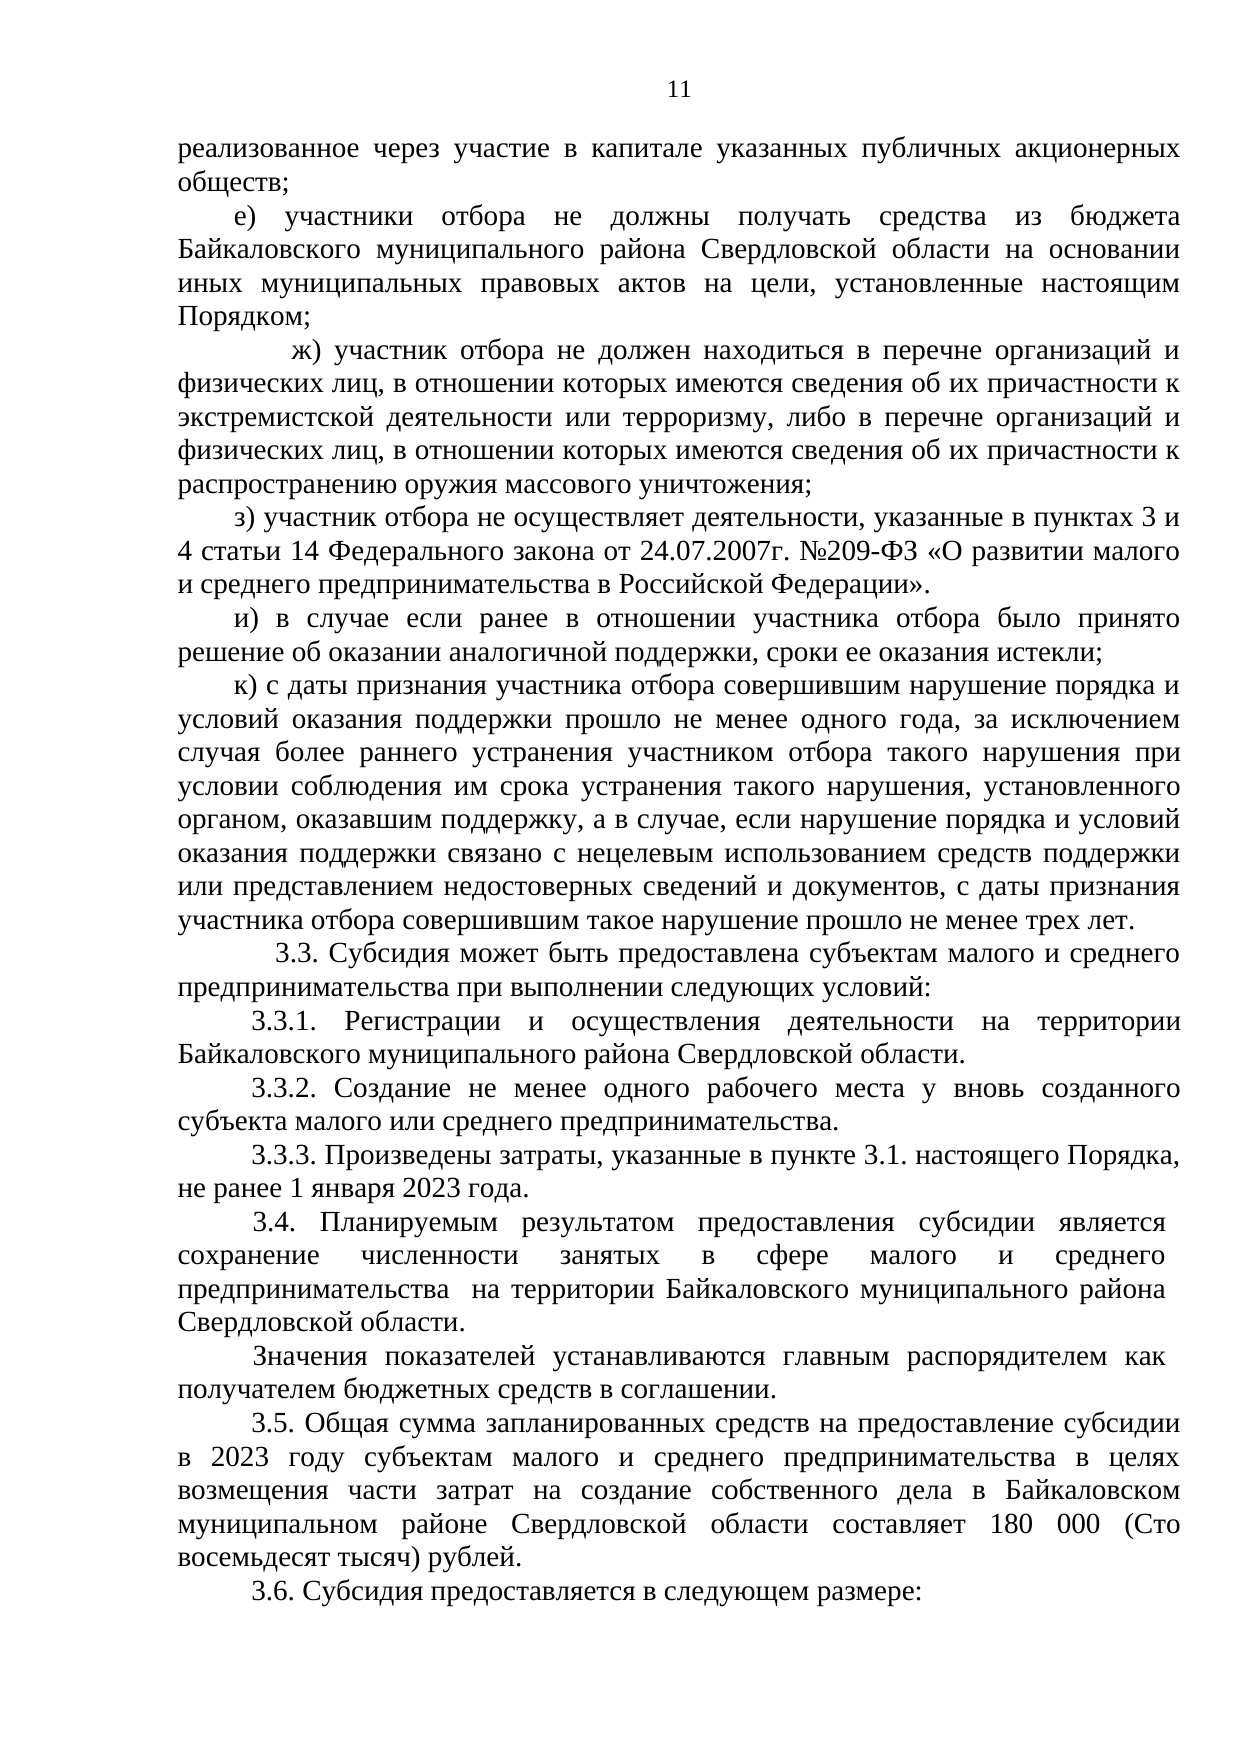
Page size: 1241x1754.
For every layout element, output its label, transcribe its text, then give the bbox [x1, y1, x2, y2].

text 3.4. Планируемым результатом предоставления субсидии является сохранение численности занятых в сфере малого и среднего предпринимательства на территории Байкаловского муниципального района Свердловской области. [177, 1204, 1166, 1338]
text з) участник отбора не осуществляет деятельности, указанные в пунктах 3 и 4 статьи 14 Федерального закона от 24.07.2007г. №209-ФЗ «О развитии малого и среднего предпринимательства в Российской Федерации». [177, 499, 1181, 600]
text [177, 131, 1181, 198]
text 3.5. Общая сумма запланированных средств на предоставление субсидии в 2023 году субъектам малого и среднего предпринимательства в целях возмещения части затрат на создание собственного дела в Байкаловском муниципальном районе Свердловской области составляет 180 000 (Сто восемьдесят тысяч) рублей. [177, 1405, 1181, 1573]
text 3.3.1. Регистрации и осуществления деятельности на территории Байкаловского муниципального района Свердловской области. [177, 1003, 1181, 1070]
text 3.3. Субсидия может быть предоставлена субъектам малого и среднего предпринимательства при выполнении следующих условий: [177, 936, 1181, 1003]
text к) с даты признания участника отбора совершившим нарушение порядка и условий оказания поддержки прошло не менее одного года, за исключением случая более раннего устранения участником отбора такого нарушения при условии соблюдения им срока устранения такого нарушения, установленного органом, оказавшим поддержку, а в случае, если нарушение порядка и условий оказания поддержки связано с нецелевым использованием средств поддержки или представлением недостоверных сведений и документов, с даты признания участника отбора совершившим такое нарушение прошло не менее трех лет. [177, 667, 1181, 936]
text ж) участник отбора не должен находиться в перечне организаций и физических лиц, в отношении которых имеются сведения об их причастности к экстремистской деятельности или терроризму, либо в перечне организаций и физических лиц, в отношении которых имеются сведения об их причастности к распространению оружия массового уничтожения; [177, 332, 1181, 499]
text 3.6. Субсидия предоставляется в следующем размере: [177, 1573, 1181, 1606]
text и) в случае если ранее в отношении участника отбора было принято решение об оказании аналогичной поддержки, сроки ее оказания истекли; [177, 600, 1181, 667]
text 3.3.3. Произведены затраты, указанные в пункте 3.1. настоящего Порядка, не ранее 1 января 2023 года. [177, 1137, 1181, 1204]
text 3.3.2. Создание не менее одного рабочего места у вновь созданного субъекта малого или среднего предпринимательства. [177, 1070, 1181, 1137]
text Значения показателей устанавливаются главным распорядителем как получателем бюджетных средств в соглашении. [177, 1338, 1166, 1405]
text е) участники отбора не должны получать средства из бюджета Байкаловского муниципального района Свердловской области на основании иных муниципальных правовых актов на цели, установленные настоящим Порядком; [177, 198, 1181, 332]
